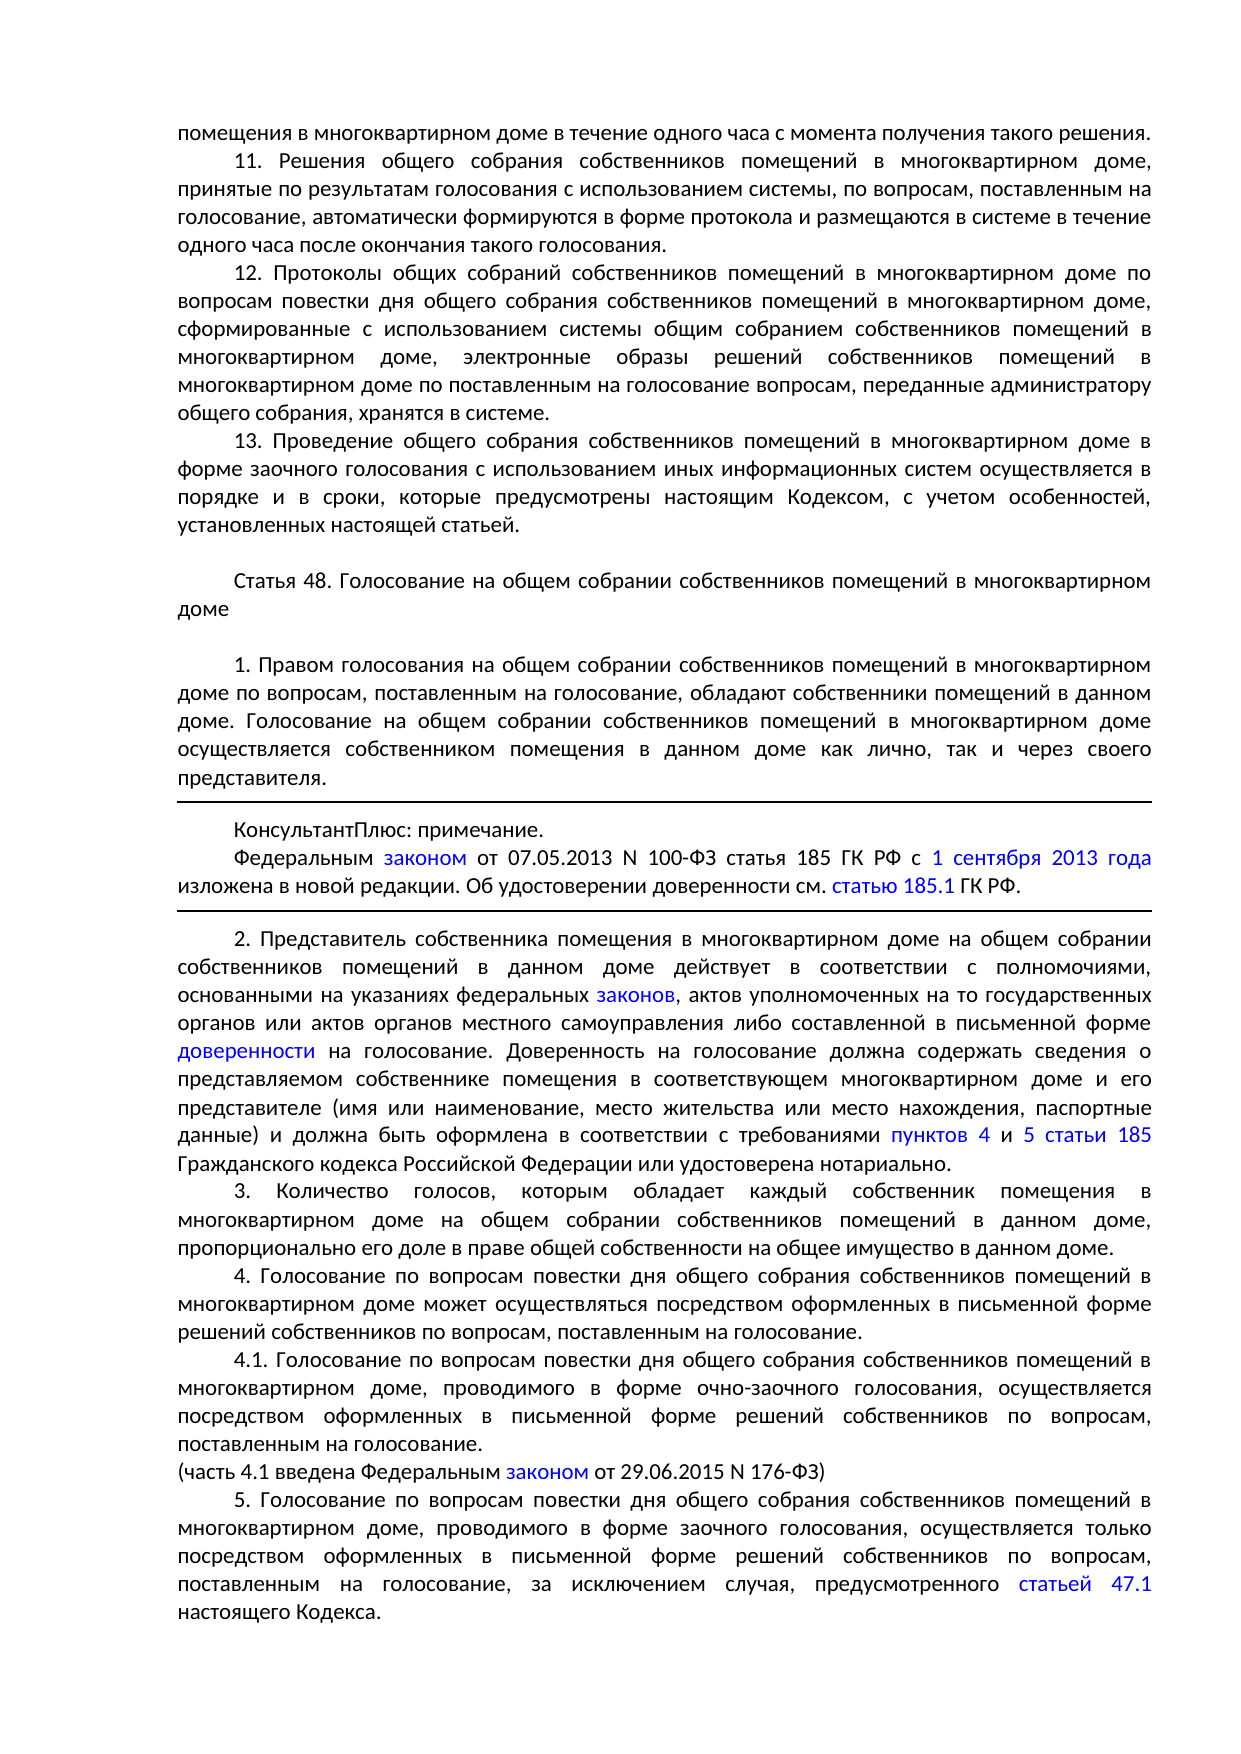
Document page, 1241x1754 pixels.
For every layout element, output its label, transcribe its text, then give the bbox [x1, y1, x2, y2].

text 4.1. Голосование по вопросам повестки дня общего собрания собственников помещений в многоквартирном доме, проводимого в форме очно-заочного голосования, осуществляется посредством оформленных в письменной форме решений собственников по вопросам, поставленным на голосование. [177, 1345, 1152, 1457]
text (часть 4.1 введена Федеральным законом от 29.06.2015 N 176-ФЗ) [177, 1457, 1152, 1485]
text 1. Правом голосования на общем собрании собственников помещений в многоквартирном доме по вопросам, поставленным на голосование, обладают собственники помещений в данном доме. Голосование на общем собрании собственников помещений в многоквартирном доме осуществляется собственником помещения в данном доме как лично, так и через своего представителя. [177, 651, 1152, 791]
text 13. Проведение общего собрания собственников помещений в многоквартирном доме в форме заочного голосования с использованием иных информационных систем осуществляется в порядке и в сроки, которые предусмотрены настоящим Кодексом, с учетом особенностей, установленных настоящей статьей. [177, 426, 1152, 538]
text КонсультантПлюс: примечание. [177, 816, 1152, 843]
text 12. Протоколы общих собраний собственников помещений в многоквартирном доме по вопросам повестки дня общего собрания собственников помещений в многоквартирном доме, сформированные с использованием системы общим собранием собственников помещений в многоквартирном доме, электронные образы решений собственников помещений в многоквартирном доме по поставленным на голосование вопросам, переданные администратору общего собрания, хранятся в системе. [177, 258, 1152, 426]
text Статья 48. Голосование на общем собрании собственников помещений в многоквартирном доме [177, 566, 1152, 622]
text 4. Голосование по вопросам повестки дня общего собрания собственников помещений в многоквартирном доме может осуществляться посредством оформленных в письменной форме решений собственников по вопросам, поставленным на голосование. [177, 1261, 1152, 1345]
text 11. Решения общего собрания собственников помещений в многоквартирном доме, принятые по результатам голосования с использованием системы, по вопросам, поставленным на голосование, автоматически формируются в форме протокола и размещаются в системе в течение одного часа после окончания такого голосования. [177, 146, 1152, 258]
text Федеральным законом от 07.05.2013 N 100-ФЗ статья 185 ГК РФ с 1 сентября 2013 года изложена в новой редакции. Об удостоверении доверенности см. статью 185.1 ГК РФ. [177, 843, 1152, 899]
text 3. Количество голосов, которым обладает каждый собственник помещения в многоквартирном доме на общем собрании собственников помещений в данном доме, пропорционально его доле в праве общей собственности на общее имущество в данном доме. [177, 1177, 1152, 1261]
text 2. Представитель собственника помещения в многоквартирном доме на общем собрании собственников помещений в данном доме действует в соответствии с полномочиями, основанными на указаниях федеральных законов, актов уполномоченных на то государственных органов или актов органов местного самоуправления либо составленной в письменной форме доверенности на голосование. Доверенность на голосование должна содержать сведения о представляемом собственнике помещения в соответствующем многоквартирном доме и его представителе (имя или наименование, место жительства или место нахождения, паспортные данные) и должна быть оформлена в соответствии с требованиями пунктов 4 и 5 статьи 185 Гражданского кодекса Российской Федерации или удостоверена нотариально. [177, 924, 1152, 1177]
text 5. Голосование по вопросам повестки дня общего собрания собственников помещений в многоквартирном доме, проводимого в форме заочного голосования, осуществляется только посредством оформленных в письменной форме решений собственников по вопросам, поставленным на голосование, за исключением случая, предусмотренного статьей 47.1 настоящего Кодекса. [177, 1485, 1152, 1625]
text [177, 118, 1152, 146]
